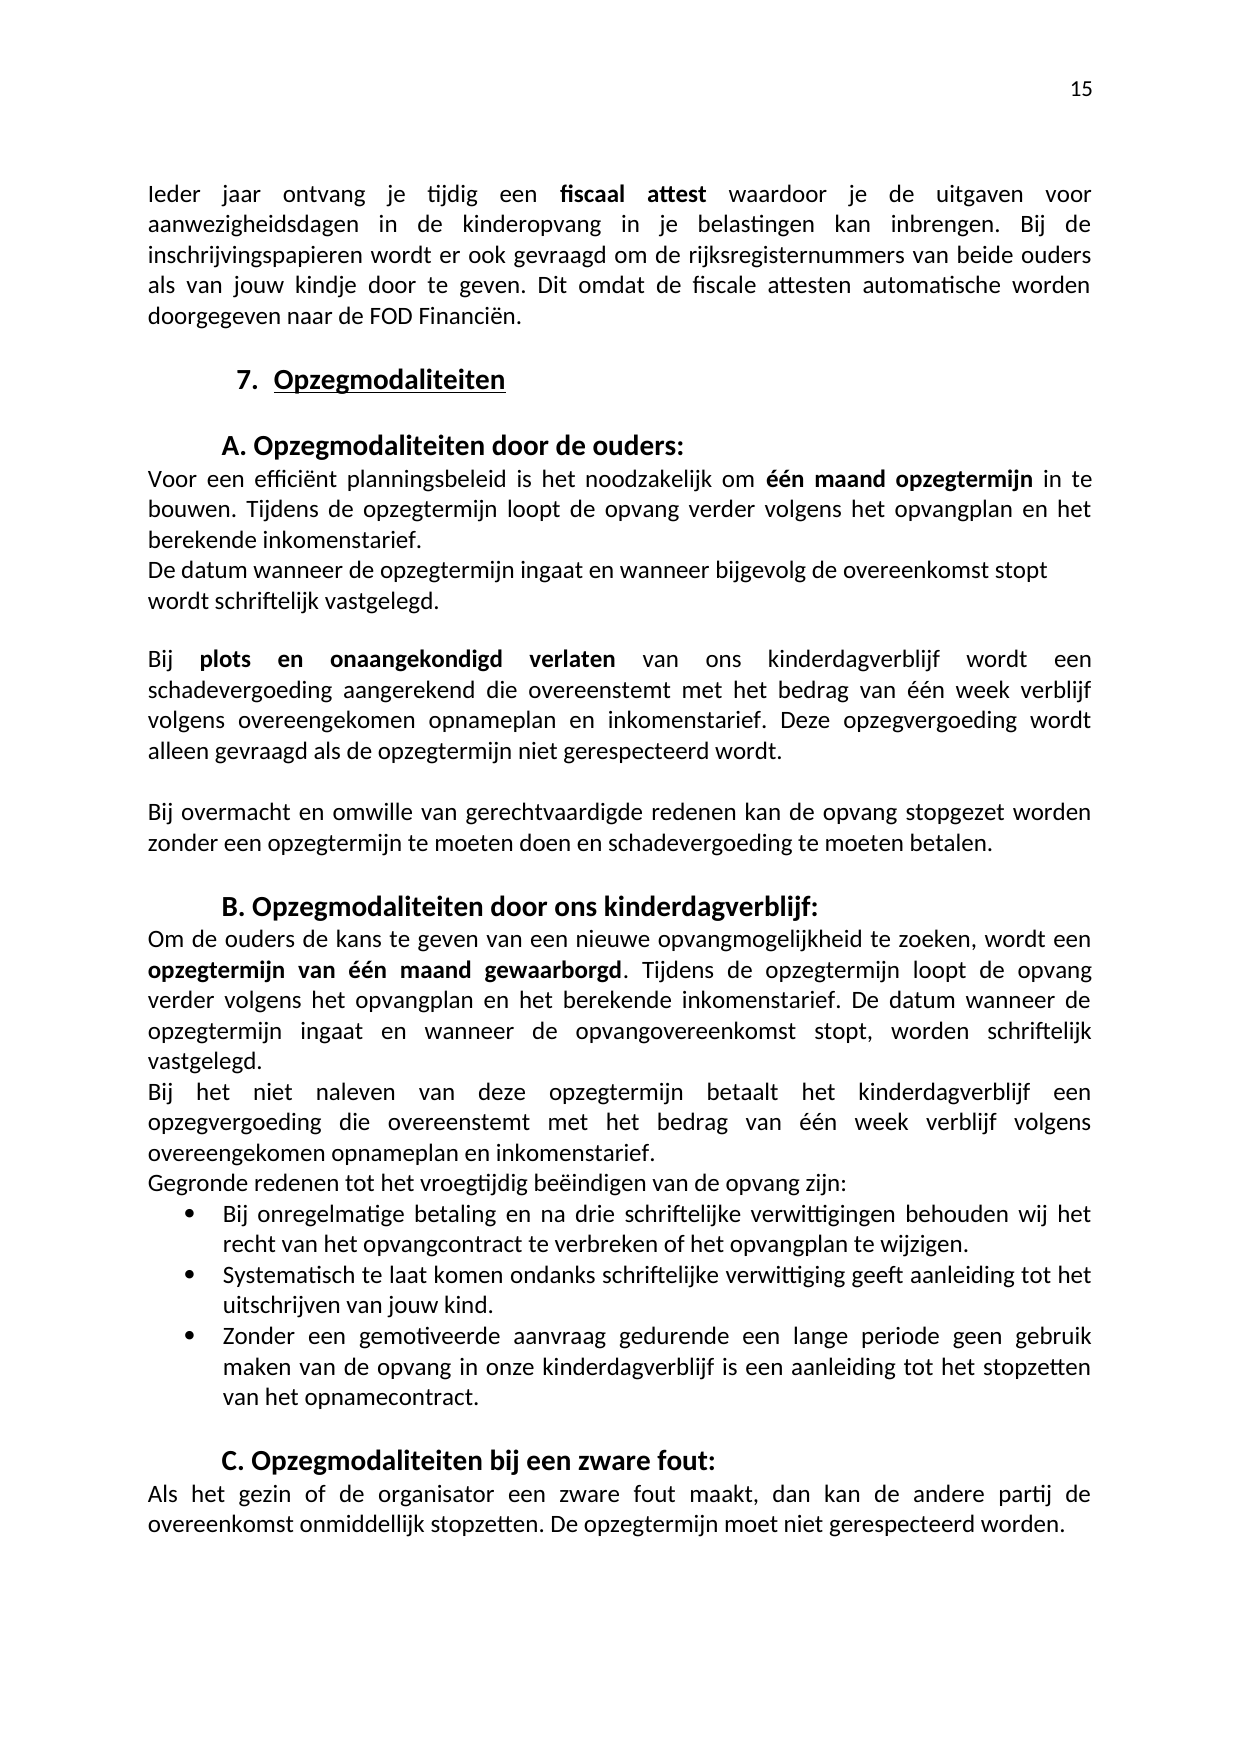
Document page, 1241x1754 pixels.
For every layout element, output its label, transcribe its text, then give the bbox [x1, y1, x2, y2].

text Voor een efficiënt planningsbeleid is het noodzakelijk om één maand opzegtermijn in te bouwen. Tijdens de opzegtermijn loopt de opvang verder volgens het opvangplan en het berekende inkomenstarief. [148, 463, 1093, 554]
text B. Opzegmodaliteiten door ons kinderdagverblijf: [148, 888, 1093, 923]
list Opzegmodaliteiten [236, 361, 1093, 397]
text Om de ouders de kans te geven van een nieuwe opvangmogelijkheid te zoeken, wordt een opzegtermijn van één maand gewaarborgd. Tijdens de opzegtermijn loopt de opvang verder volgens het opvangplan en het berekende inkomenstarief. De datum wanneer de opzegtermijn ingaat en wanneer de opvangovereenkomst stopt, worden schriftelijk vastgelegd. [148, 923, 1093, 1076]
text Bij het niet naleven van deze opzegtermijn betaalt het kinderdagverblijf een opzegvergoeding die overeenstemt met het bedrag van één week verblijf volgens overeengekomen opnameplan en inkomenstarief. [148, 1076, 1093, 1168]
text Bij overmacht en omwille van gerechtvaardigde redenen kan de opvang stopgezet worden zonder een opzegtermijn te moeten doen en schadevergoeding te moeten betalen. [148, 796, 1093, 857]
text Ieder jaar ontvang je tijdig een fiscaal attest waardoor je de uitgaven voor aanwezigheidsdagen in de kinderopvang in je belastingen kan inbrengen. Bij de inschrijvingspapieren wordt er ook gevraagd om de rijksregisternummers van beide ouders als van jouw kindje door te geven. Dit omdat de fiscale attesten automatische worden doorgegeven naar de FOD Financiën. [148, 178, 1093, 331]
text Bij plots en onaangekondigd verlaten van ons kinderdagverblijf wordt een schadevergoeding aangerekend die overeenstemt met het bedrag van één week verblijf volgens overeengekomen opnameplan en inkomenstarief. Deze opzegvergoeding wordt alleen gevraagd als de opzegtermijn niet gerespecteerd wordt. [148, 644, 1093, 766]
list Zonder een gemotiveerde aanvraag gedurende een lange periode geen gebruik maken van de opvang in onze kinderdagverblijf is een aanleiding tot het stopzetten van het opnamecontract. [185, 1320, 1093, 1412]
text C. Opzegmodaliteiten bij een zware fout: [148, 1442, 1093, 1478]
text A. Opzegmodaliteiten door de ouders: [148, 427, 1093, 463]
text Gegronde redenen tot het vroegtijdig beëindigen van de opvang zijn: [148, 1168, 1093, 1198]
list Systematisch te laat komen ondanks schriftelijke verwittiging geeft aanleiding tot het uitschrijven van jouw kind. [185, 1259, 1093, 1320]
text Als het gezin of de organisator een zware fout maakt, dan kan de andere partij de overeenkomst onmiddellijk stopzetten. De opzegtermijn moet niet gerespecteerd worden. [148, 1478, 1093, 1539]
list Bij onregelmatige betaling en na drie schriftelijke verwittigingen behouden wij het recht van het opvangcontract te verbreken of het opvangplan te wijzigen. [185, 1198, 1093, 1259]
text De datum wanneer de opzegtermijn ingaat en wanneer bijgevolg de overeenkomst stopt wordt schriftelijk vastgelegd. [148, 554, 1093, 644]
